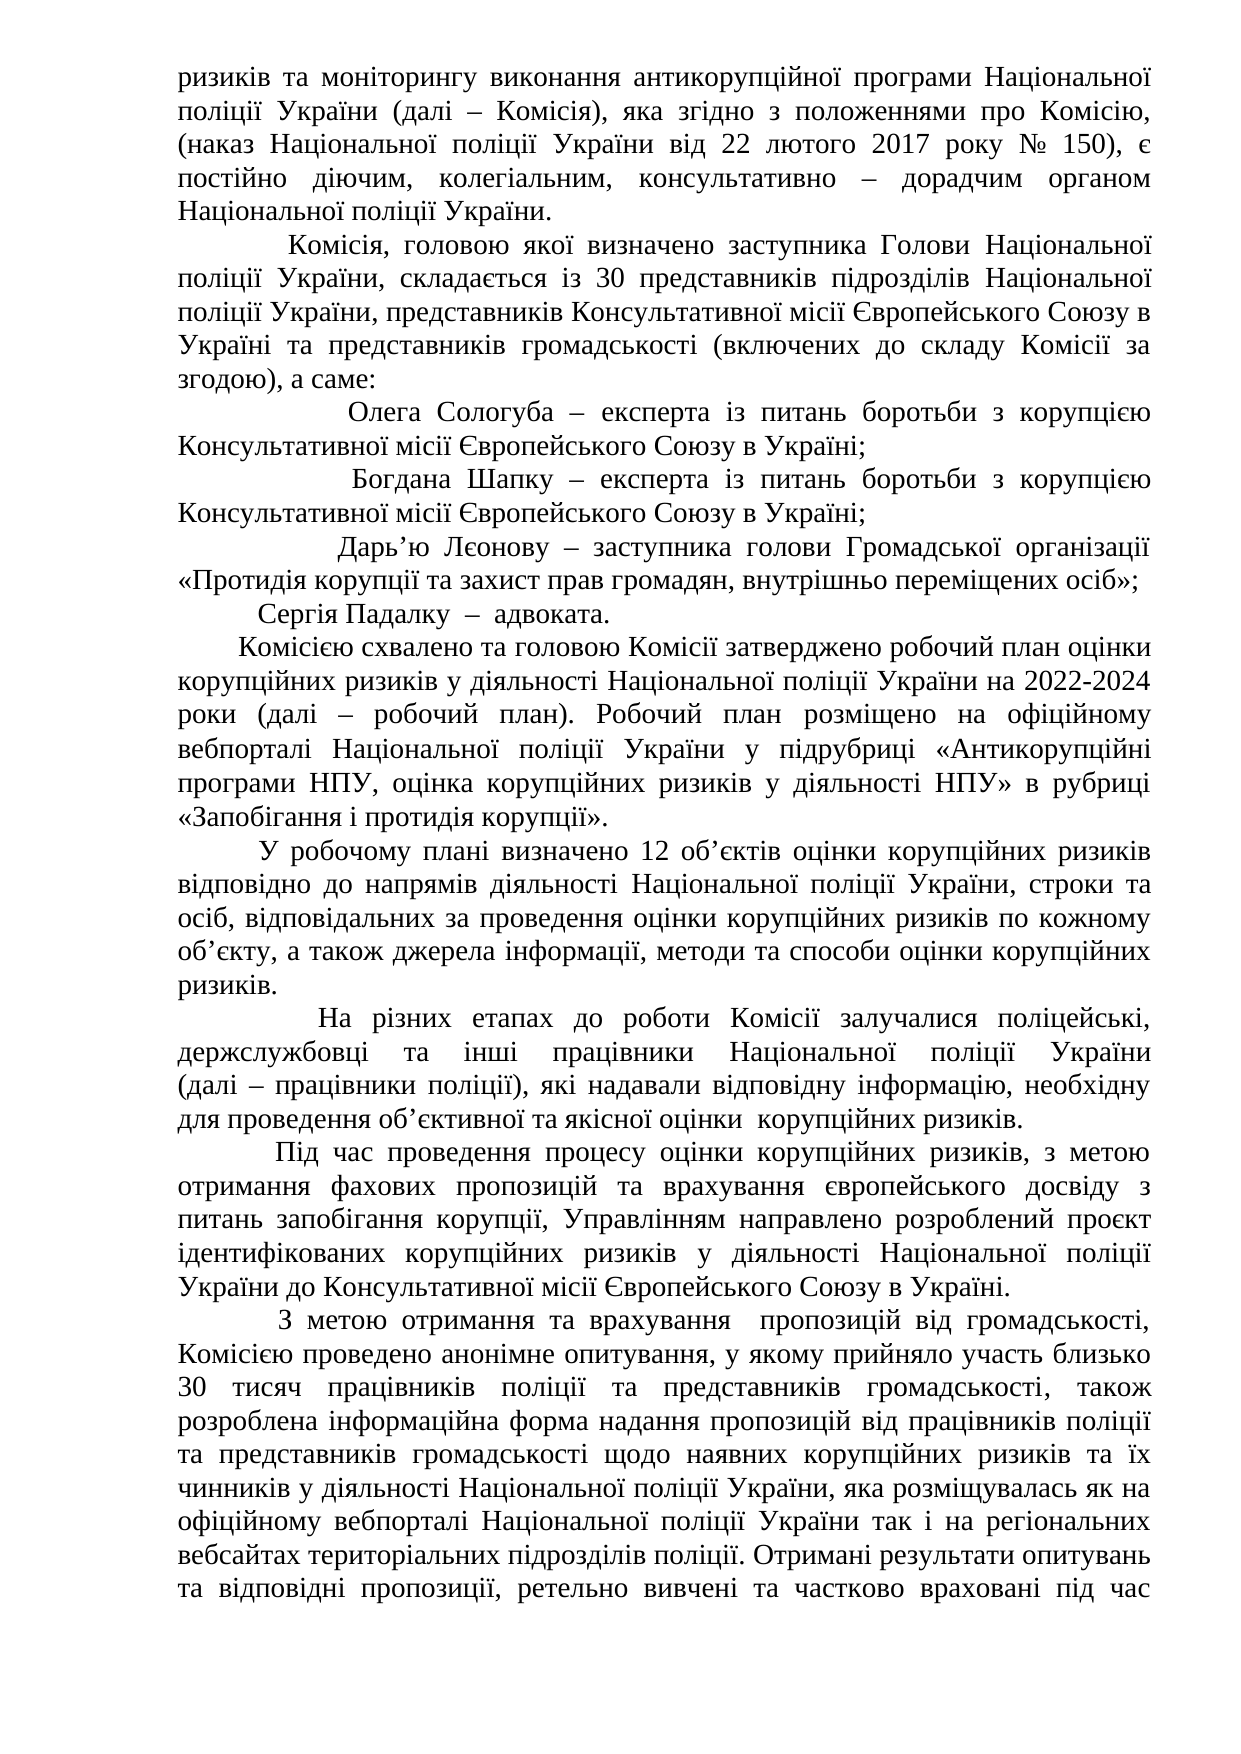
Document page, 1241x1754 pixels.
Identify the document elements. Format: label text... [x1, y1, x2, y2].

text На різних етапах до роботи Комісії залучалися поліцейські, держслужбовці та інші працівники Національної поліції України (далі – працівники поліції), які надавали відповідну інформацію, необхідну для проведення об’єктивної та якісної оцінки корупційних ризиків. [177, 1000, 1152, 1134]
text У робочому плані визначено 12 об’єктів оцінки корупційних ризиків відповідно до напрямів діяльності Національної поліції України, строки та осіб, відповідальних за проведення оцінки корупційних ризиків по кожному об’єкту, а також джерела інформації, методи та способи оцінки корупційних ризиків. [177, 833, 1152, 1000]
text Олега Сологуба – експерта із питань боротьби з корупцією Консультативної місії Європейського Союзу в Україні; [177, 394, 1152, 462]
text Комісією схвалено та головою Комісії затверджено робочий план оцінки корупційних ризиків у діяльності Національної поліції України на 2022-2024 роки (далі – робочий план). Робочий план розміщено на офіційному вебпорталі Національної поліції України у підрубриці «Антикорупційні програми НПУ, оцінка корупційних ризиків у діяльності НПУ» в рубриці «Запобігання і протидія корупції». [177, 629, 1152, 833]
text Богдана Шапку – експерта із питань боротьби з корупцією Консультативної місії Європейського Союзу в Україні; [177, 462, 1152, 529]
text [177, 59, 1152, 227]
text Комісія, головою якої визначено заступника Голови Національної поліції України, складається із 30 представників підрозділів Національної поліції України, представників Консультативної місії Європейського Союзу в Україні та представників громадськості (включених до складу Комісії за згодою), а саме: [177, 227, 1152, 394]
text Сергія Падалку – адвоката. [177, 596, 1152, 629]
text Під час проведення процесу оцінки корупційних ризиків, з метою отримання фахових пропозицій та врахування європейського досвіду з питань запобігання корупції, Управлінням направлено розроблений проєкт ідентифікованих корупційних ризиків у діяльності Національної поліції України до Консультативної місії Європейського Союзу в Україні. [177, 1134, 1152, 1302]
text Дарь’ю Лєонову – заступника голови Громадської організації «Протидія корупції та захист прав громадян, внутрішньо переміщених осіб»; [177, 529, 1152, 596]
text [177, 1302, 1152, 1604]
